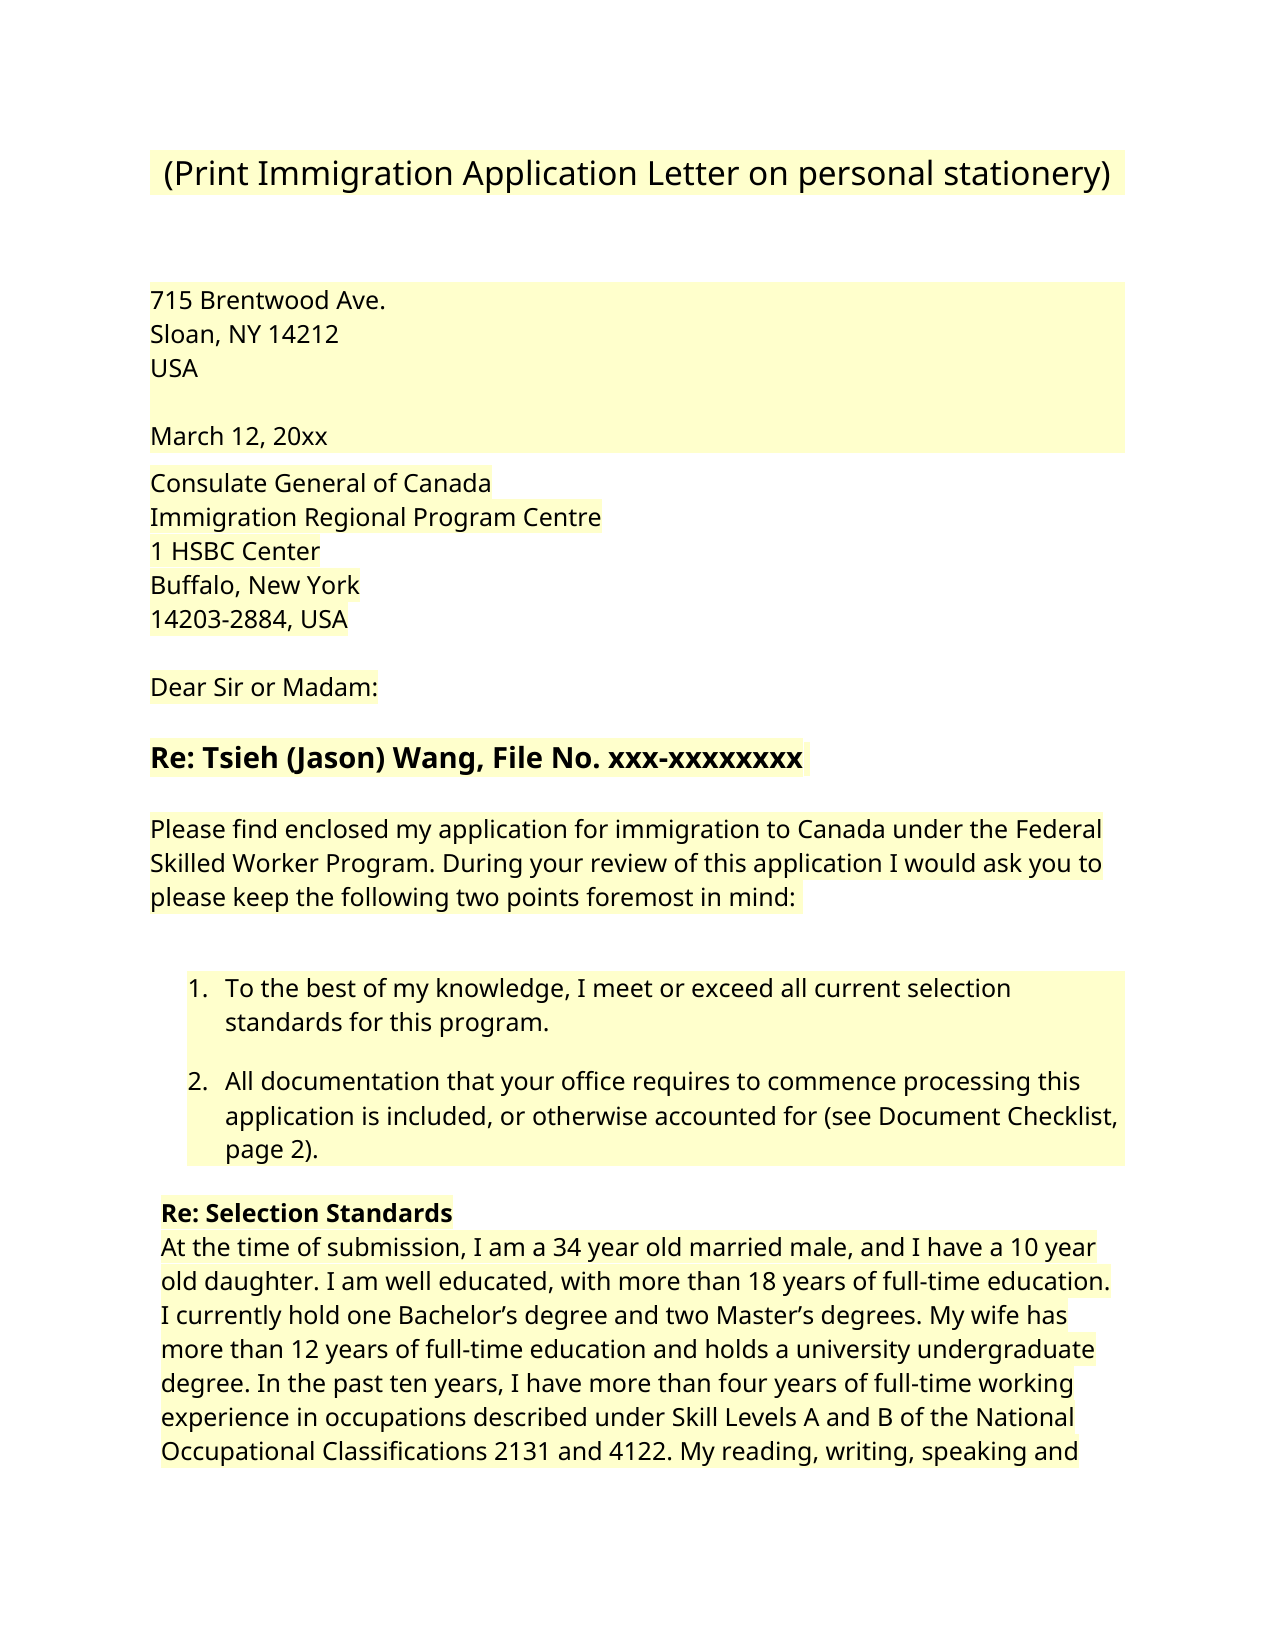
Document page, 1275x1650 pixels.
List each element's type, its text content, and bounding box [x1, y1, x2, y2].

list To the best of my knowledge, I meet or exceed all current selection standards for this program. [187, 971, 1125, 1039]
list All documentation that your office requires to commence processing this application is included, or otherwise accounted for (see Document Checklist, page 2). [187, 1064, 1125, 1166]
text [161, 1195, 1125, 1468]
text (Print Immigration Application Letter on personal stationery) [150, 150, 1125, 195]
text Consulate General of Canada Immigration Regional Program Centre 1 HSBC Center Buffalo, New York 14203-2884, USA Dear Sir or Madam: Re: Tsieh (Jason) Wang, File No. xxx-xxxxxxxx Please find enclosed my application for immigration to Canada under the Federal Skilled Worker Program. During your review of this application I would ask you to please keep the following two points foremost in mind: [150, 465, 1125, 942]
text 715 Brentwood Ave. Sloan, NY 14212 USA March 12, 20xx [150, 282, 1125, 453]
